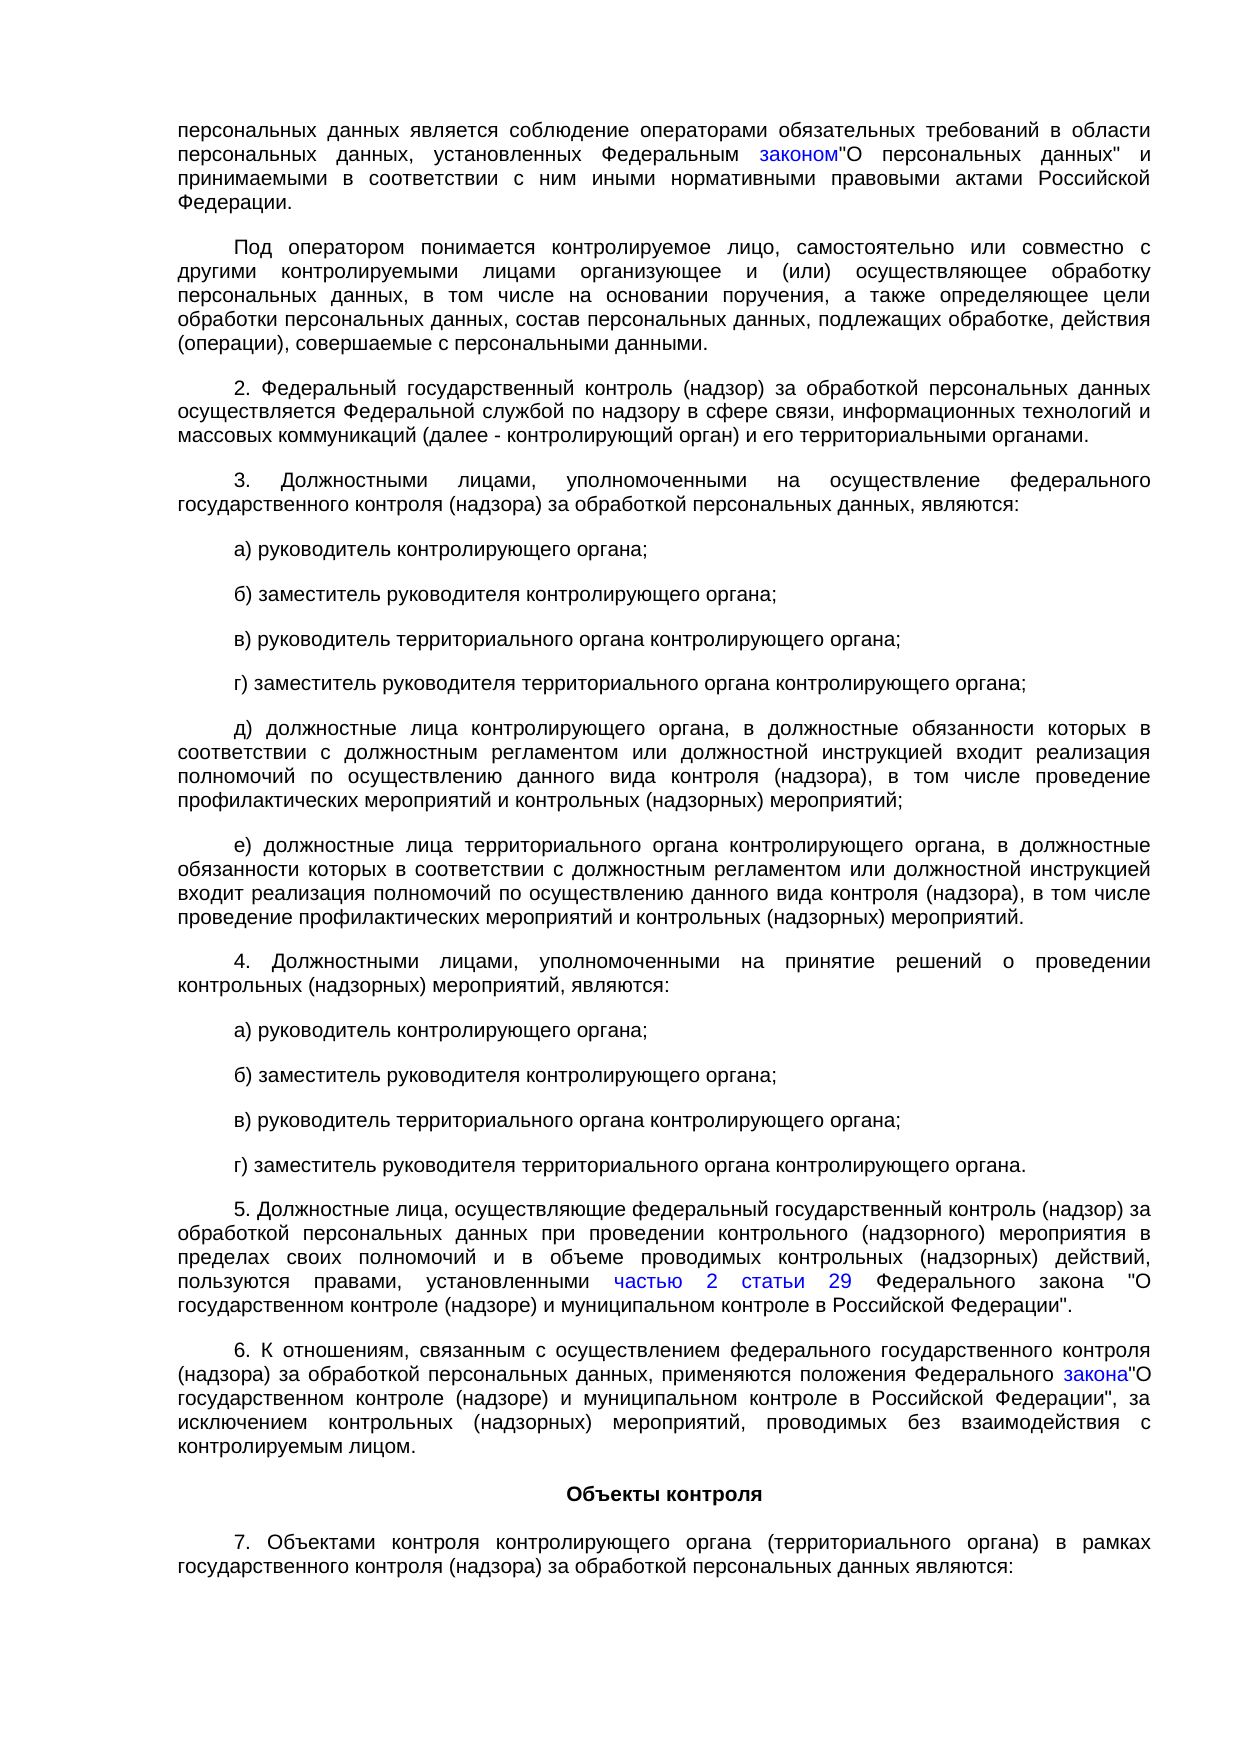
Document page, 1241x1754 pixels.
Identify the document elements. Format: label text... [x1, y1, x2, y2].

text 3. Должностными лицами, уполномоченными на осуществление федерального государственного контроля (надзора) за обработкой персональных данных, являются: [177, 468, 1152, 516]
text д) должностные лица контролирующего органа, в должностные обязанности которых в соответствии с должностным регламентом или должностной инструкцией входит реализация полномочий по осуществлению данного вида контроля (надзора), в том числе проведение профилактических мероприятий и контрольных (надзорных) мероприятий; [177, 716, 1152, 812]
text 5. Должностные лица, осуществляющие федеральный государственный контроль (надзор) за обработкой персональных данных при проведении контрольного (надзорного) мероприятия в пределах своих полномочий и в объеме проводимых контрольных (надзорных) действий, пользуются правами, установленными частью 2 статьи 29 Федерального закона "О государственном контроле (надзоре) и муниципальном контроле в Российской Федерации". [177, 1197, 1152, 1317]
text г) заместитель руководителя территориального органа контролирующего органа. [177, 1152, 1152, 1176]
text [177, 118, 1152, 214]
text 7. Объектами контроля контролирующего органа (территориального органа) в рамках государственного контроля (надзора) за обработкой персональных данных являются: [177, 1529, 1152, 1577]
text 4. Должностными лицами, уполномоченными на принятие решений о проведении контрольных (надзорных) мероприятий, являются: [177, 949, 1152, 997]
text б) заместитель руководителя контролирующего органа; [177, 582, 1152, 606]
title Объекты контроля [177, 1482, 1152, 1506]
text в) руководитель территориального органа контролирующего органа; [177, 626, 1152, 650]
text е) должностные лица территориального органа контролирующего органа, в должностные обязанности которых в соответствии с должностным регламентом или должностной инструкцией входит реализация полномочий по осуществлению данного вида контроля (надзора), в том числе проведение профилактических мероприятий и контрольных (надзорных) мероприятий. [177, 833, 1152, 928]
text г) заместитель руководителя территориального органа контролирующего органа; [177, 671, 1152, 695]
text а) руководитель контролирующего органа; [177, 1018, 1152, 1042]
text б) заместитель руководителя контролирующего органа; [177, 1063, 1152, 1087]
text Под оператором понимается контролируемое лицо, самостоятельно или совместно с другими контролируемыми лицами организующее и (или) осуществляющее обработку персональных данных, в том числе на основании поручения, а также определяющее цели обработки персональных данных, состав персональных данных, подлежащих обработке, действия (операции), совершаемые с персональными данными. [177, 235, 1152, 354]
text в) руководитель территориального органа контролирующего органа; [177, 1108, 1152, 1132]
text 6. К отношениям, связанным с осуществлением федерального государственного контроля (надзора) за обработкой персональных данных, применяются положения Федерального закона"О государственном контроле (надзоре) и муниципальном контроле в Российской Федерации", за исключением контрольных (надзорных) мероприятий, проводимых без взаимодействия с контролируемым лицом. [177, 1338, 1152, 1458]
text а) руководитель контролирующего органа; [177, 537, 1152, 561]
text 2. Федеральный государственный контроль (надзор) за обработкой персональных данных осуществляется Федеральной службой по надзору в сфере связи, информационных технологий и массовых коммуникаций (далее - контролирующий орган) и его территориальными органами. [177, 375, 1152, 447]
